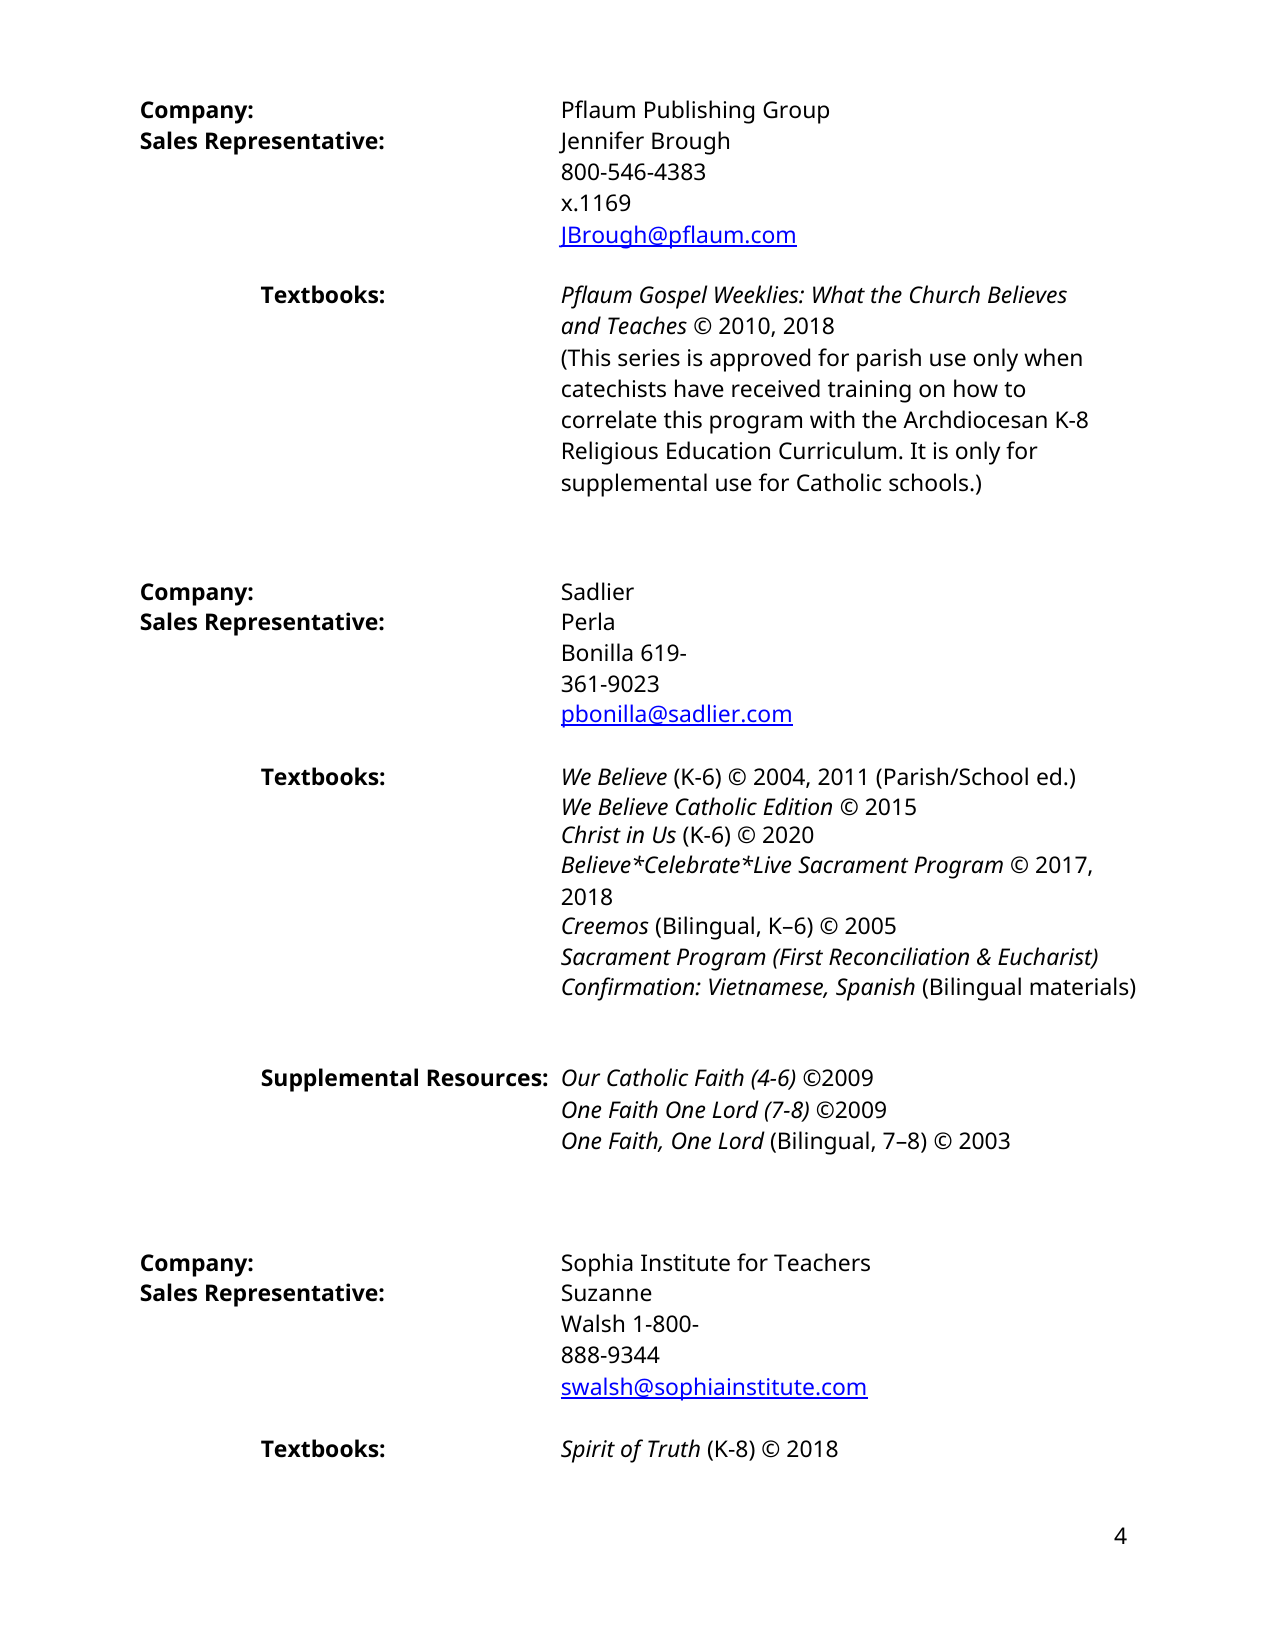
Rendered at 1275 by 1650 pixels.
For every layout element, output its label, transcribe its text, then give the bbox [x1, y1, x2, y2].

text Believe*Celebrate*Live Sacrament Program © 2017, 2018 [561, 849, 1150, 912]
text Christ in Us (K-6) © 2020 [561, 821, 1150, 849]
text Sacrament Program (First Reconciliation & Eucharist) Confirmation: Vietnamese, Spanish (Bilingual materials) [561, 941, 1150, 1002]
text Supplemental Resources: Our Catholic Faith (4-6) ©2009 [261, 1062, 1150, 1093]
text We Believe Catholic Edition © 2015 [561, 792, 1150, 821]
text Sales Representative: Perla Bonilla 619-361-9023 [139, 606, 691, 699]
text pbonilla@sadlier.com [561, 699, 1150, 728]
text Sales Representative: Suzanne Walsh 1-800-888-9344 [139, 1277, 717, 1370]
text Textbooks: Spirit of Truth (K-8) © 2018 [261, 1433, 1150, 1464]
text One Faith One Lord (7-8) ©2009 [561, 1094, 1150, 1125]
text One Faith, One Lord (Bilingual, 7–8) © 2003 [561, 1125, 1150, 1156]
text Textbooks: Pflaum Gospel Weeklies: What the Church Believes and Teaches © 2010, 2018 [260, 279, 1071, 342]
text Company: Pflaum Publishing Group [139, 96, 1056, 124]
text Company: Sadlier [139, 577, 1150, 606]
text (This series is approved for parish use only when catechists have received training on how to correlate this program with the Archdiocesan K-8 Religious Education Curriculum. It is only for supplemental use for Catholic schools.) [561, 342, 1093, 498]
text swalsh@sophiainstitute.com [561, 1371, 1150, 1402]
text Textbooks: We Believe (K-6) © 2004, 2011 (Parish/School ed.) [261, 761, 1150, 792]
text Company: Sophia Institute for Teachers [139, 1248, 1150, 1277]
text JBrough@pflaum.com [561, 218, 1150, 250]
text Sales Representative: Jennifer Brough 800-546-4383 x.1169 [139, 124, 760, 218]
text Creemos (Bilingual, K–6) © 2005 [561, 912, 1150, 941]
